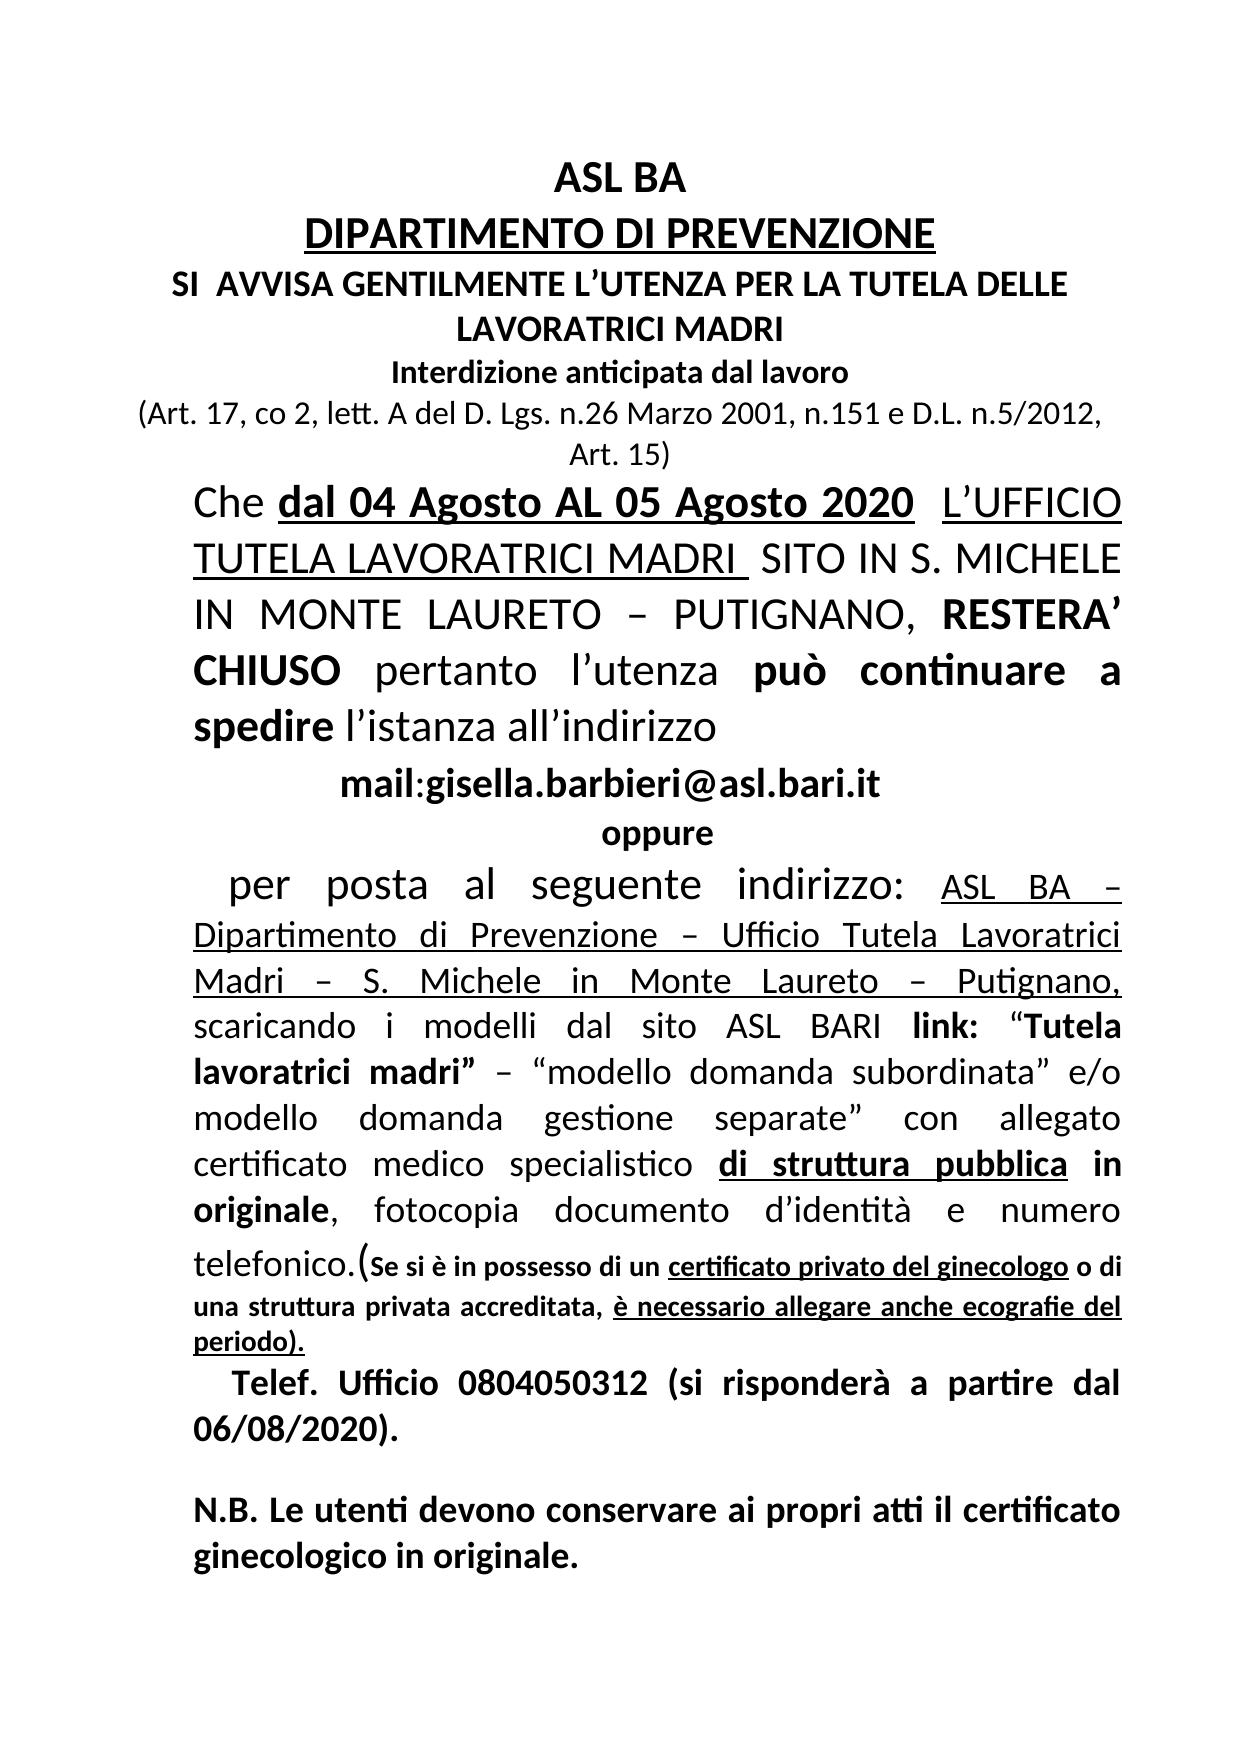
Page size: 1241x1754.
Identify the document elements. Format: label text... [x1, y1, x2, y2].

text Interdizione anticipata dal lavoro [118, 351, 1122, 392]
text SI AVVISA GENTILMENTE L’UTENZA PER LA TUTELA DELLE LAVORATRICI MADRI [118, 259, 1122, 351]
text per posta al seguente indirizzo: ASL BA – Dipartimento di Prevenzione – Ufficio Tutela Lavoratrici Madri – S. Michele in Monte Laureto – Putignano, scaricando i modelli dal sito ASL BARI link: “Tutela lavoratrici madri” – “modello domanda subordinata” e/o modello domanda gestione separate” con allegato certificato medico specialistico di struttura pubblica in originale, fotocopia documento d’identità e numero telefonico.(Se si è in possesso di un certificato privato del ginecologo o di una struttura privata accreditata, è necessario allegare anche ecografie del periodo). [193, 952, 1122, 996]
text (Art. 17, co 2, lett. A del D. Lgs. n.26 Marzo 2001, n.151 e D.L. n.5/2012, Art. 15) [118, 392, 1122, 473]
text DIPARTIMENTO DI PREVENZIONE [118, 204, 1122, 259]
text per posta al seguente indirizzo: ASL BA – Dipartimento di Prevenzione – Ufficio Tutela Lavoratrici Madri – S. Michele in Monte Laureto – Putignano, scaricando i modelli dal sito ASL BARI link: “Tutela lavoratrici madri” – “modello domanda subordinata” e/o modello domanda gestione separate” con allegato certificato medico specialistico di struttura pubblica in originale, fotocopia documento d’identità e numero telefonico.(Se si è in possesso di un certificato privato del ginecologo o di una struttura privata accreditata, è necessario allegare anche ecografie del periodo). [193, 998, 1122, 1359]
text ASL BA [118, 148, 1122, 204]
text Telef. Ufficio 0804050312 (si risponderà a partire dal 06/08/2020). [193, 1359, 1122, 1451]
text per posta al seguente indirizzo: ASL BA – Dipartimento di Prevenzione – Ufficio Tutela Lavoratrici Madri – S. Michele in Monte Laureto – Putignano, scaricando i modelli dal sito ASL BARI link: “Tutela lavoratrici madri” – “modello domanda subordinata” e/o modello domanda gestione separate” con allegato certificato medico specialistico di struttura pubblica in originale, fotocopia documento d’identità e numero telefonico.(Se si è in possesso di un certificato privato del ginecologo o di una struttura privata accreditata, è necessario allegare anche ecografie del periodo). [193, 855, 1122, 950]
text Che dal 04 Agosto AL 05 Agosto 2020 L’UFFICIO TUTELA LAVORATRICI MADRI SITO IN S. MICHELE IN MONTE LAURETO – PUTIGNANO, RESTERA’ CHIUSO pertanto l’utenza può continuare a spedire l’istanza all’indirizzo mail:gisella.barbieri@asl.bari.it [193, 473, 1122, 809]
text oppure [193, 809, 1122, 855]
text N.B. Le utenti devono conservare ai propri atti il certificato ginecologico in originale. [193, 1486, 1122, 1578]
